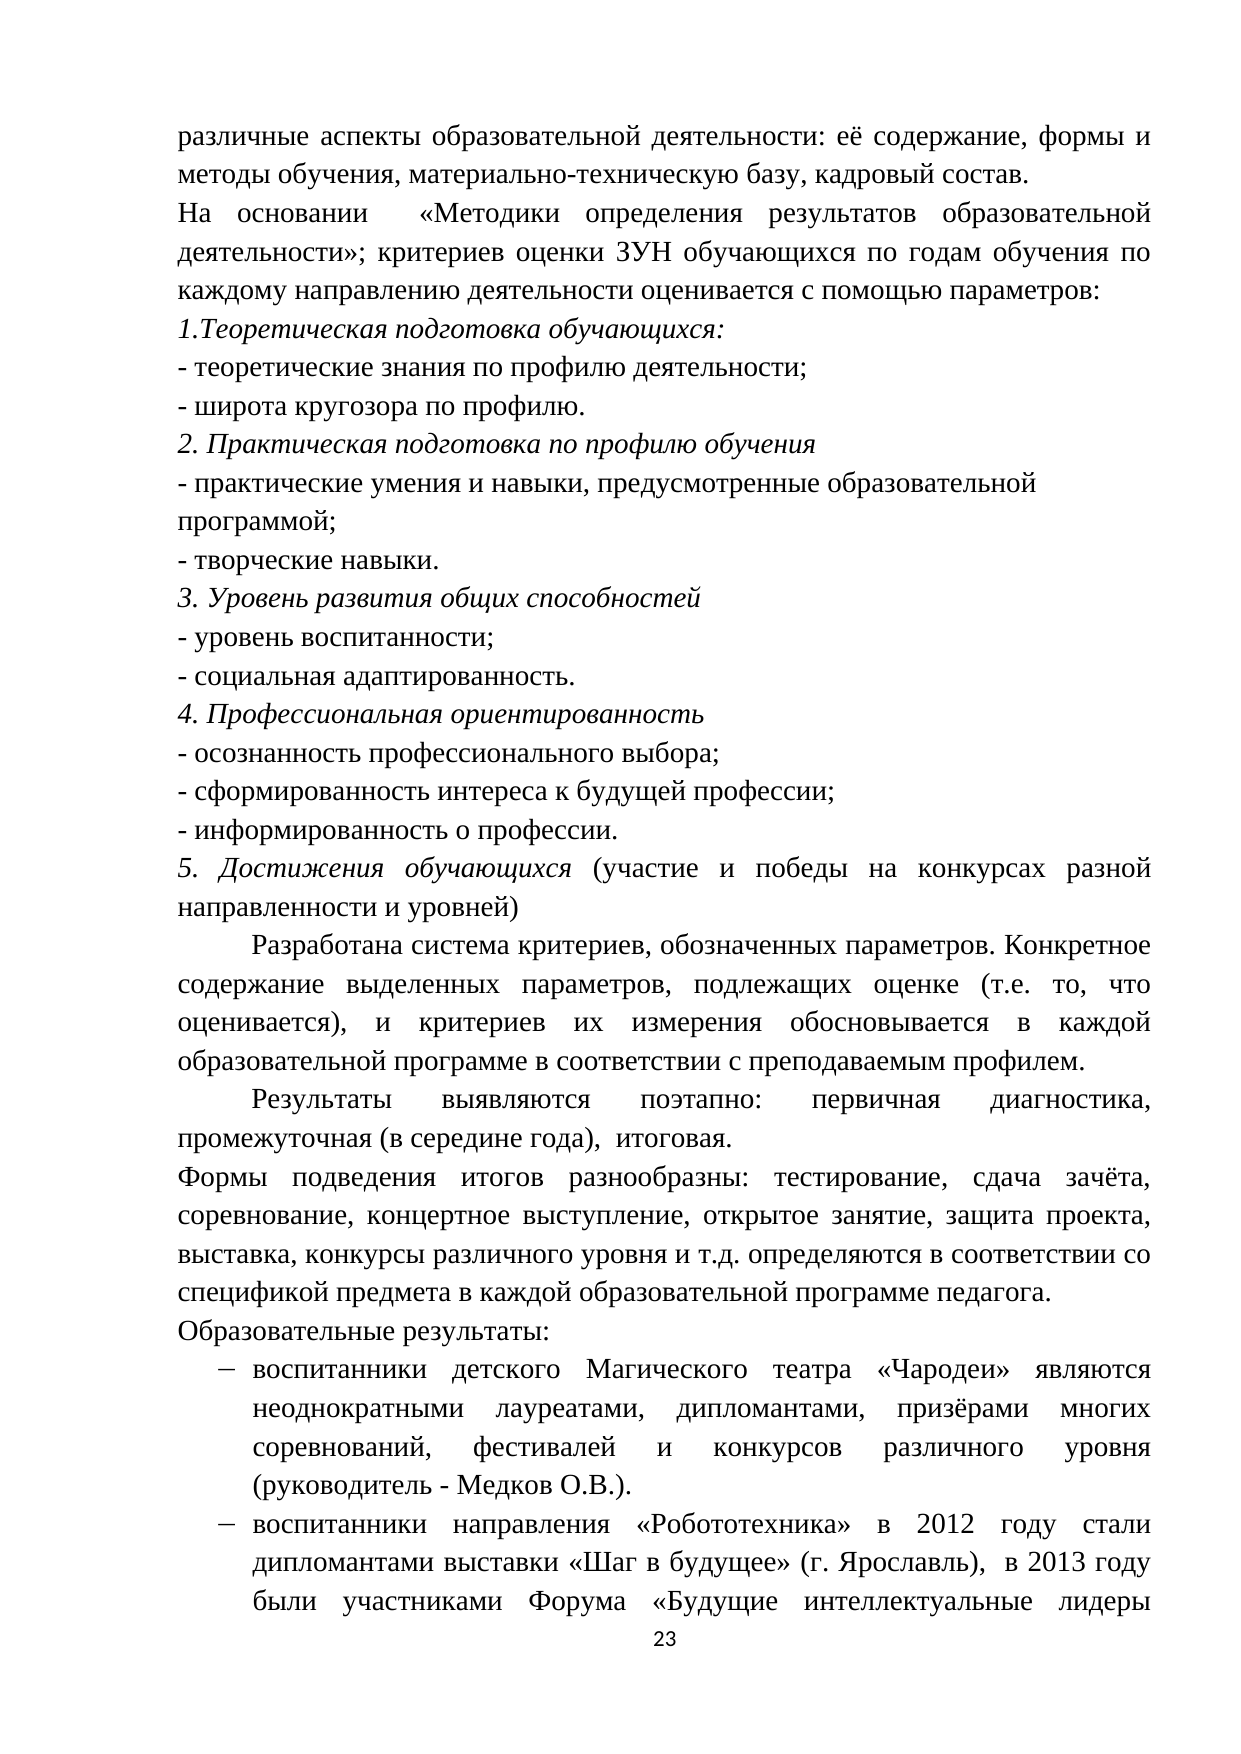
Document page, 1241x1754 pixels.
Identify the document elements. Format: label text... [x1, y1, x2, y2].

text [177, 118, 1152, 190]
text 4. Профессиональная ориентированность [177, 696, 1152, 730]
text - информированность о профессии. [177, 812, 1152, 845]
text - уровень воспитанности; [177, 619, 1152, 653]
text - теоретические знания по профилю деятельности; [177, 349, 1152, 383]
text Образовательные результаты: [177, 1313, 1152, 1346]
text - сформированность интереса к будущей профессии; [177, 773, 1152, 807]
text - социальная адаптированность. [177, 658, 1152, 691]
text 2. Практическая подготовка по профилю обучения [177, 426, 1152, 460]
text На основании «Методики определения результатов образовательной деятельности»; критериев оценки ЗУН обучающихся по годам обучения по каждому направлению деятельности оценивается с помощью параметров: [177, 195, 1152, 306]
text - осознанность профессионального выбора; [177, 735, 1152, 768]
text - широта кругозора по профилю. [177, 388, 1152, 421]
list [215, 1506, 1152, 1616]
text 1.Теоретическая подготовка обучающихся: [177, 311, 1152, 344]
text Разработана система критериев, обозначенных параметров. Конкретное содержание выделенных параметров, подлежащих оценке (т.е. то, что оценивается), и критериев их измерения обосновывается в каждой образовательной программе в соответствии с преподаваемым профилем. [177, 927, 1152, 1077]
text 5. Достижения обучающихся (участие и победы на конкурсах разной направленности и уровней) [177, 850, 1152, 922]
list воспитанники детского Магического театра «Чародеи» являются неоднократными лауреатами, дипломантами, призёрами многих соревнований, фестивалей и конкурсов различного уровня (руководитель - Медков О.В.). [215, 1351, 1152, 1501]
text 3. Уровень развития общих способностей [177, 581, 1152, 614]
text Формы подведения итогов разнообразны: тестирование, сдача зачёта, соревнование, концертное выступление, открытое занятие, защита проекта, выставка, конкурсы различного уровня и т.д. определяются в соответствии со спецификой предмета в каждой образовательной программе педагога. [177, 1159, 1152, 1308]
text - практические умения и навыки, предусмотренные образовательной программой; [177, 465, 1152, 537]
text - творческие навыки. [177, 542, 1152, 576]
text Результаты выявляются поэтапно: первичная диагностика, промежуточная (в середине года), итоговая. [177, 1082, 1152, 1154]
